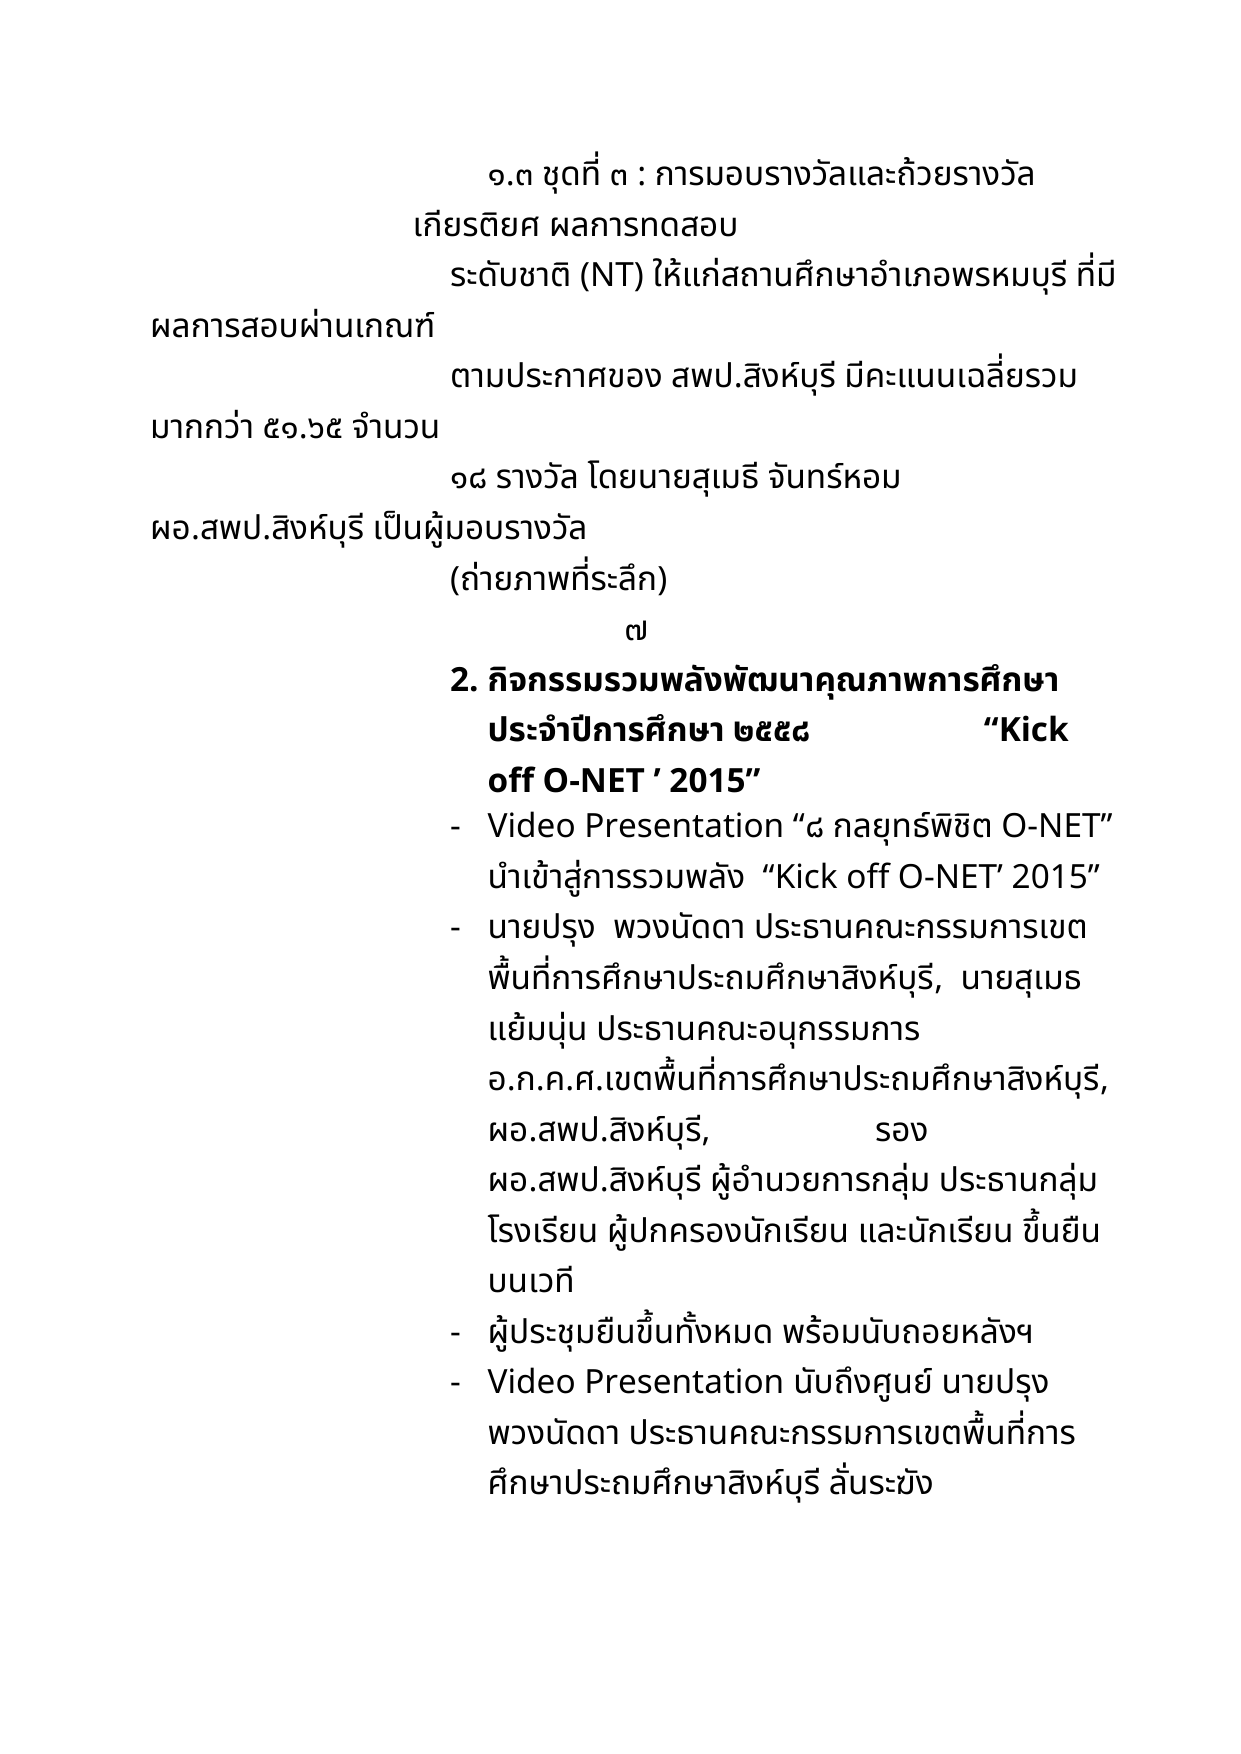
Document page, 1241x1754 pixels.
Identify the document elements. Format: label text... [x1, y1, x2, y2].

list Video Presentation นับถึงศูนย์ นายปรุง พวงนัดดา ประธานคณะกรรมการเขตพื้นที่การศึกษาประถมศึกษาสิงห์บุรี ลั่นระฆัง [450, 1358, 1122, 1510]
text (ถ่ายภาพที่ระลึก) [412, 554, 1122, 605]
list Video Presentation “๘ กลยุทธ์พิชิต O-NET” นำเข้าสู่การรวมพลัง “Kick off O-NET’ 2015” [450, 802, 1122, 903]
list ผู้ประชุมยืนขึ้นทั้งหมด พร้อมนับถอยหลังฯ [450, 1308, 1122, 1358]
text ๑๘ รางวัล โดยนายสุเมธี จันทร์หอม ผอ.สพป.สิงห์บุรี เป็นผู้มอบรางวัล [150, 453, 1122, 554]
text ๗ [150, 605, 1122, 655]
text ระดับชาติ (NT) ให้แก่สถานศึกษาอำเภอพรหมบุรี ที่มีผลการสอบผ่านเกณฑ์ [150, 251, 1122, 352]
list นายปรุง พวงนัดดา ประธานคณะกรรมการเขตพื้นที่การศึกษาประถมศึกษาสิงห์บุรี, นายสุเมธ แย้มนุ่น ประธานคณะอนุกรรมการ อ.ก.ค.ศ.เขตพื้นที่การศึกษาประถมศึกษาสิงห์บุรี, ผอ.สพป.สิงห์บุรี, รอง ผอ.สพป.สิงห์บุรี ผู้อำนวยการกลุ่ม ประธานกลุ่มโรงเรียน ผู้ปกครองนักเรียน และนักเรียน ขึ้นยืนบนเวที [450, 903, 1122, 1308]
list กิจกรรมรวมพลังพัฒนาคุณภาพการศึกษา ประจำปีการศึกษา ๒๕๕๘ “Kick off O-NET ’ 2015” [450, 655, 1122, 802]
text ๑.๓ ชุดที่ ๓ : การมอบรางวัลและถ้วยรางวัลเกียรติยศ ผลการทดสอบ [412, 150, 1122, 251]
text ตามประกาศของ สพป.สิงห์บุรี มีคะแนนเฉลี่ยรวมมากกว่า ๕๑.๖๕ จำนวน [150, 352, 1122, 453]
